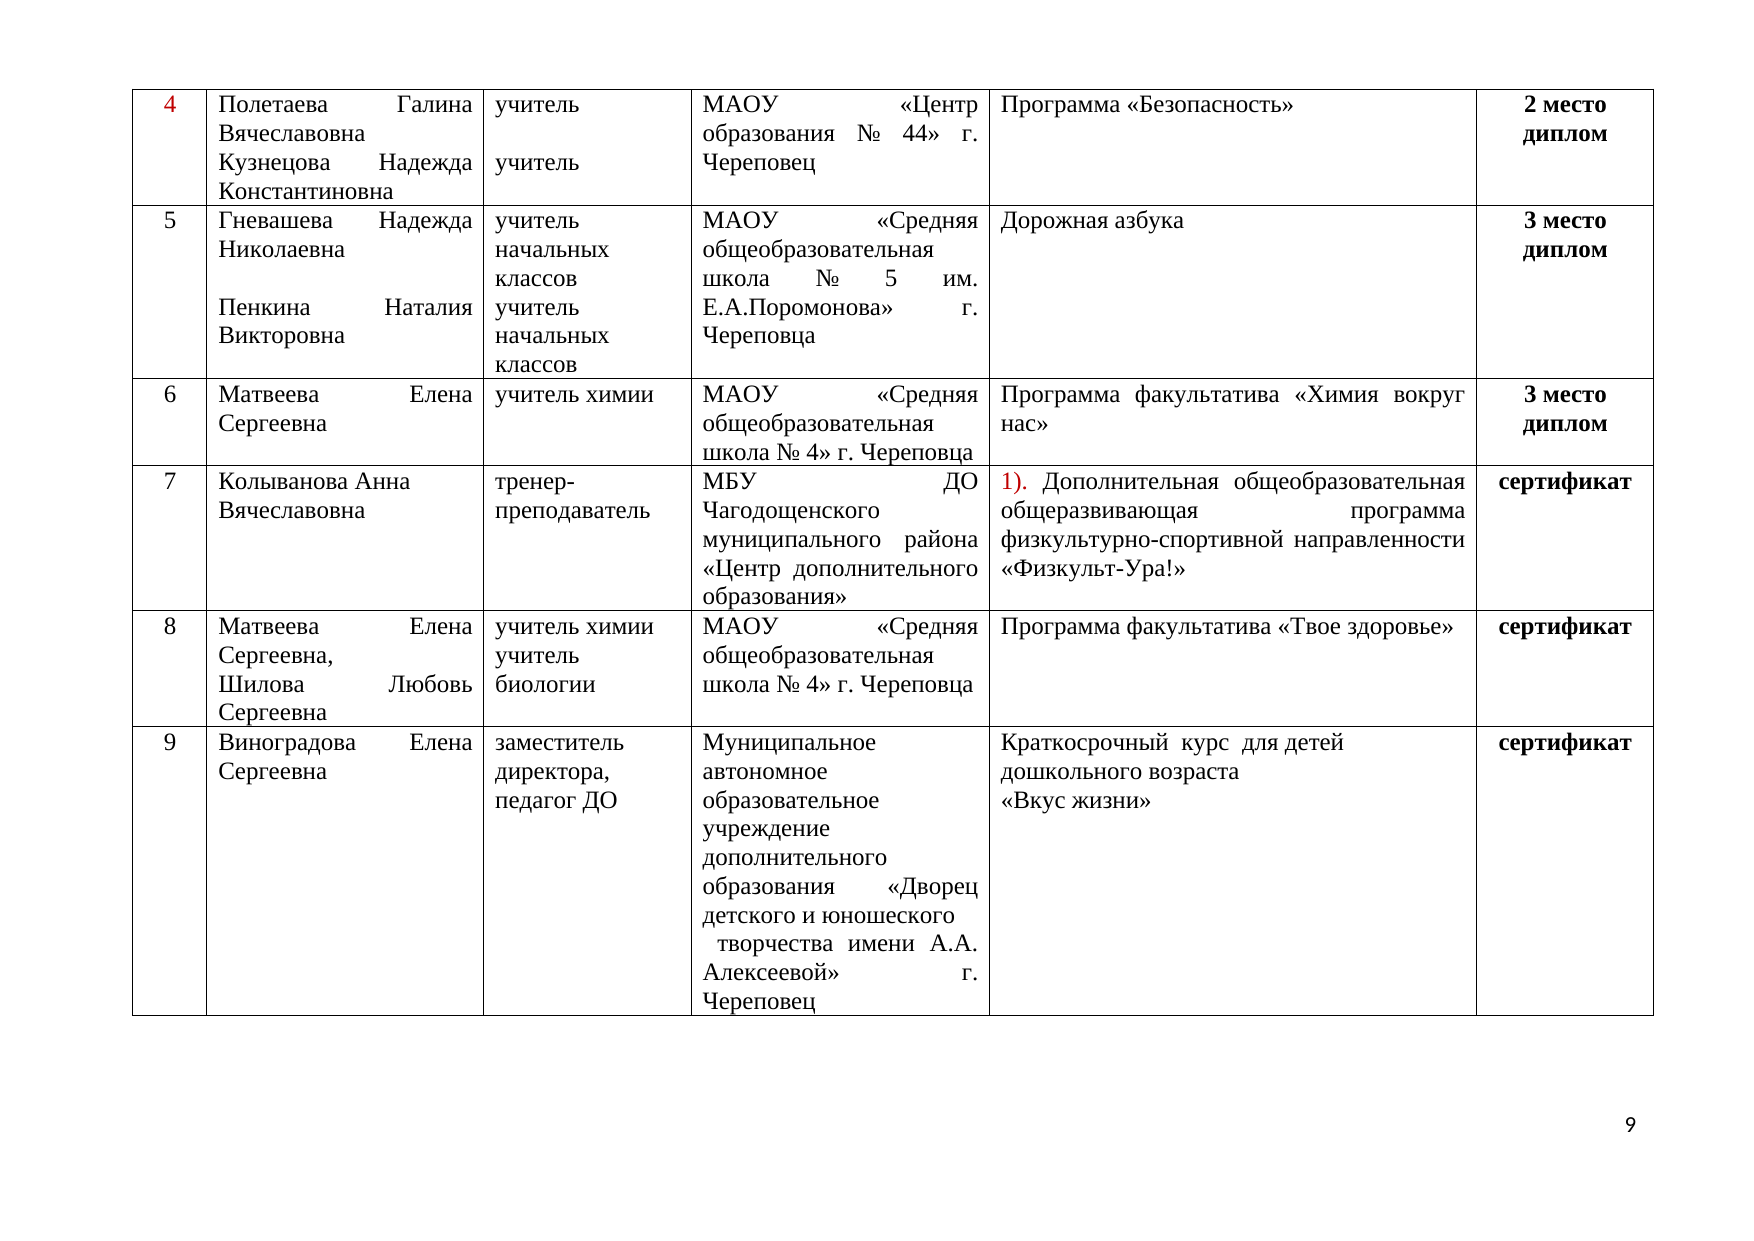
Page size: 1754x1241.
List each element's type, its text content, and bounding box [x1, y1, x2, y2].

table_cell 7 [133, 466, 206, 610]
table_cell 3 место диплом [1477, 379, 1653, 465]
table_cell МБУ ДО Чагодощенского муниципального района «Центр дополнительного образования» [692, 466, 989, 610]
table_cell МАОУ «Средняя общеобразовательная школа № 4» г. Череповца [692, 611, 989, 726]
table_cell учитель химии учитель биологии [484, 611, 691, 726]
table_cell сертификат [1477, 727, 1653, 1015]
table_cell учитель химии [484, 379, 691, 465]
table_cell Полетаева Галина Вячеславовна Кузнецова Надежда Константиновна [207, 90, 483, 204]
table_cell МАОУ «Средняя общеобразовательная школа № 5 им. Е.А.Поромонова» г. Череповца [692, 206, 989, 378]
table_cell 2 место диплом [1477, 90, 1653, 204]
table_cell заместитель директора, педагог ДО [484, 727, 691, 1015]
table_cell 4 [133, 90, 206, 204]
table_cell учитель учитель [484, 90, 691, 204]
table_cell 9 [133, 727, 206, 1015]
table_cell Виноградова Елена Сергеевна [207, 727, 483, 1015]
table_cell 5 [133, 206, 206, 378]
table_cell Матвеева Елена Сергеевна [207, 379, 483, 465]
table_cell Колыванова Анна Вячеславовна [207, 466, 483, 610]
table_cell Программа факультатива «Твое здоровье» [990, 611, 1476, 726]
table_cell Муниципальное автономное образовательное учреждение дополнительного образования «Дворец детского и юношеского творчества имени А.А. Алексеевой» г. Череповец [692, 727, 989, 1015]
table_cell сертификат [1477, 611, 1653, 726]
table_cell Матвеева Елена Сергеевна, Шилова Любовь Сергеевна [207, 611, 483, 726]
table_cell учитель начальных классов учитель начальных классов [484, 206, 691, 378]
table_cell 3 место диплом [1477, 206, 1653, 378]
table_cell МАОУ «Средняя общеобразовательная школа № 4» г. Череповца [692, 379, 989, 465]
table_cell Краткосрочный курс для детей дошкольного возраста «Вкус жизни» [990, 727, 1476, 1015]
table_cell Дорожная азбука [990, 206, 1476, 378]
table_cell 8 [133, 611, 206, 726]
table_cell Гневашева Надежда Николаевна Пенкина Наталия Викторовна [207, 206, 483, 378]
table_cell МАОУ «Центр образования № 44» г. Череповец [692, 90, 989, 204]
table_cell 1). Дополнительная общеобразовательная общеразвивающая программа физкультурно-спортивной направленности «Физкульт-Ура!» [990, 466, 1476, 610]
table_cell Программа «Безопасность» [990, 90, 1476, 204]
table_cell тренер-преподаватель [484, 466, 691, 610]
table_cell 6 [133, 379, 206, 465]
table_cell Программа факультатива «Химия вокруг нас» [990, 379, 1476, 465]
table_cell сертификат [1477, 466, 1653, 610]
